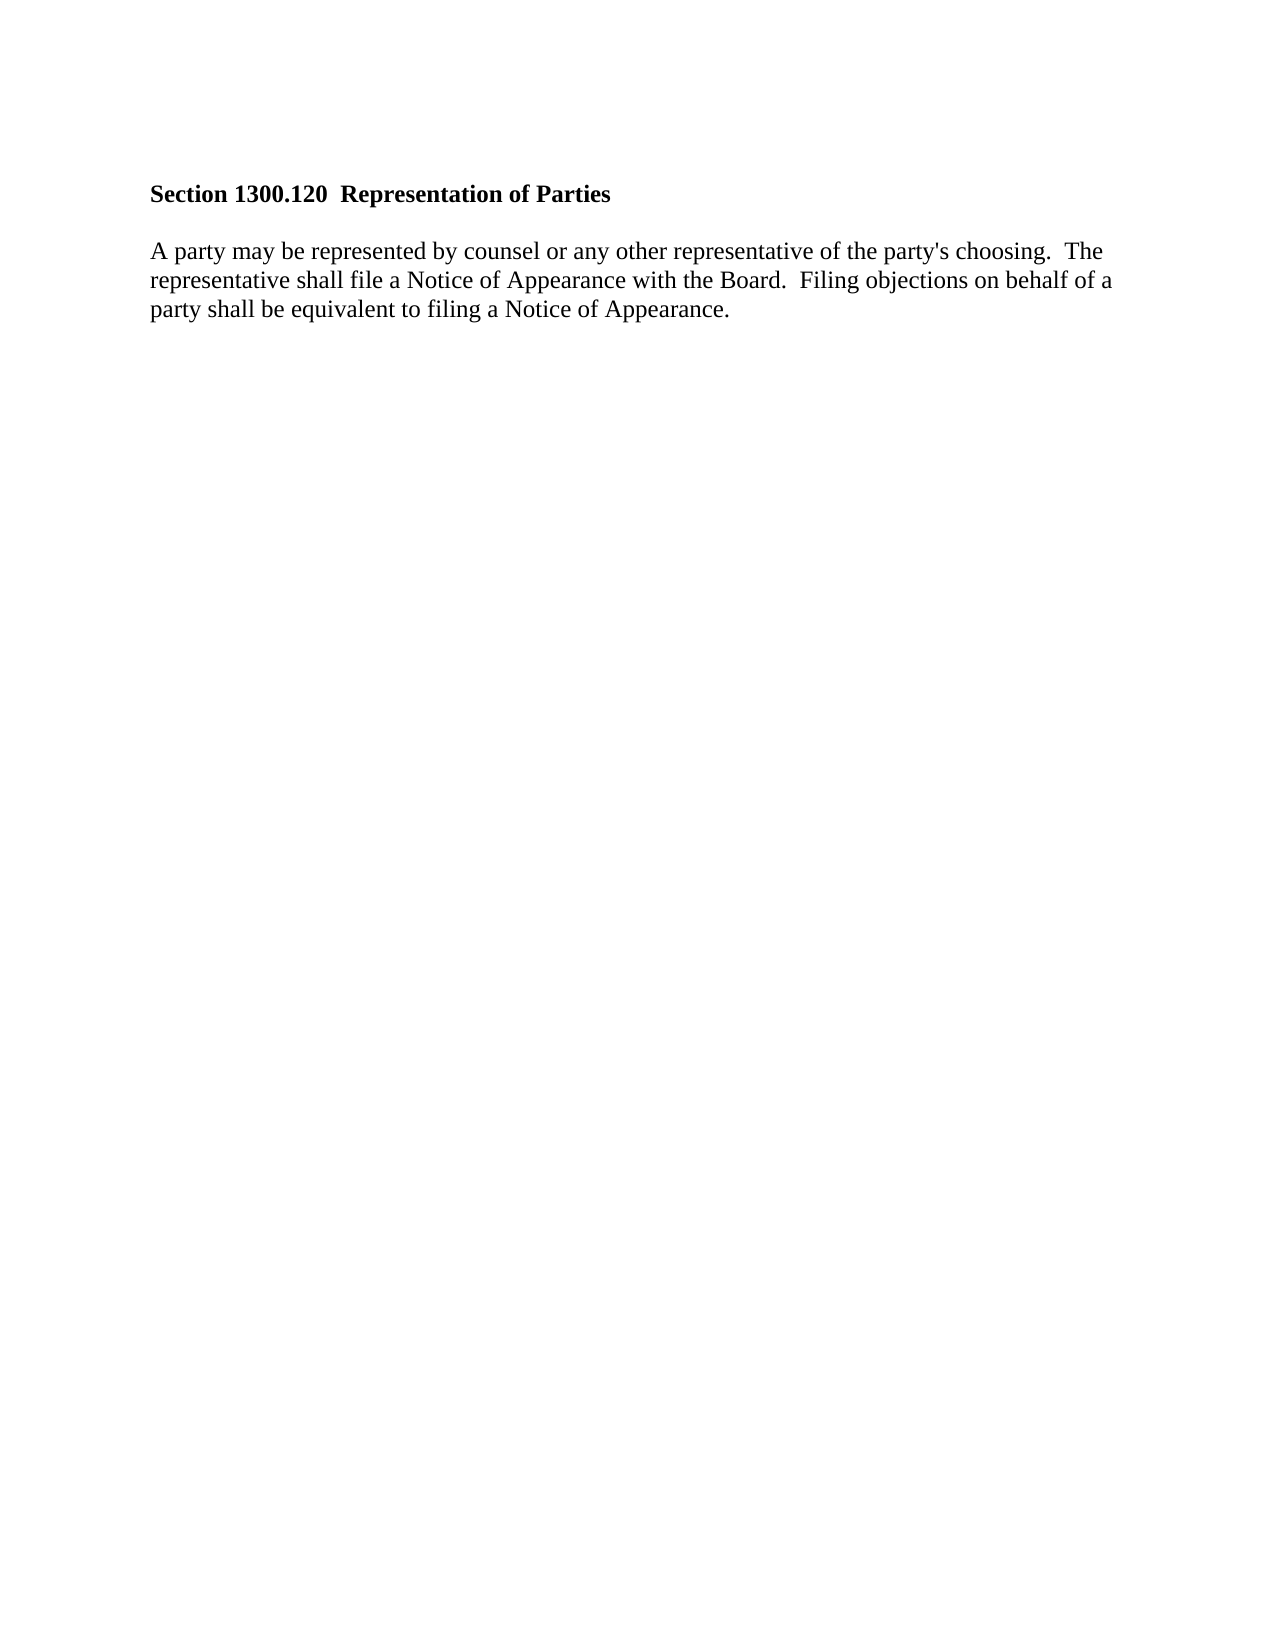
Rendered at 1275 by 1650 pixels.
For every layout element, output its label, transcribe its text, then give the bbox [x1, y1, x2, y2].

text A party may be represented by counsel or any other representative of the party's choosing. The representative shall file a Notice of Appearance with the Board. Filing objections on behalf of a party shall be equivalent to filing a Notice of Appearance. [150, 236, 1125, 322]
text Section 1300.120 Representation of Parties [150, 179, 1125, 207]
